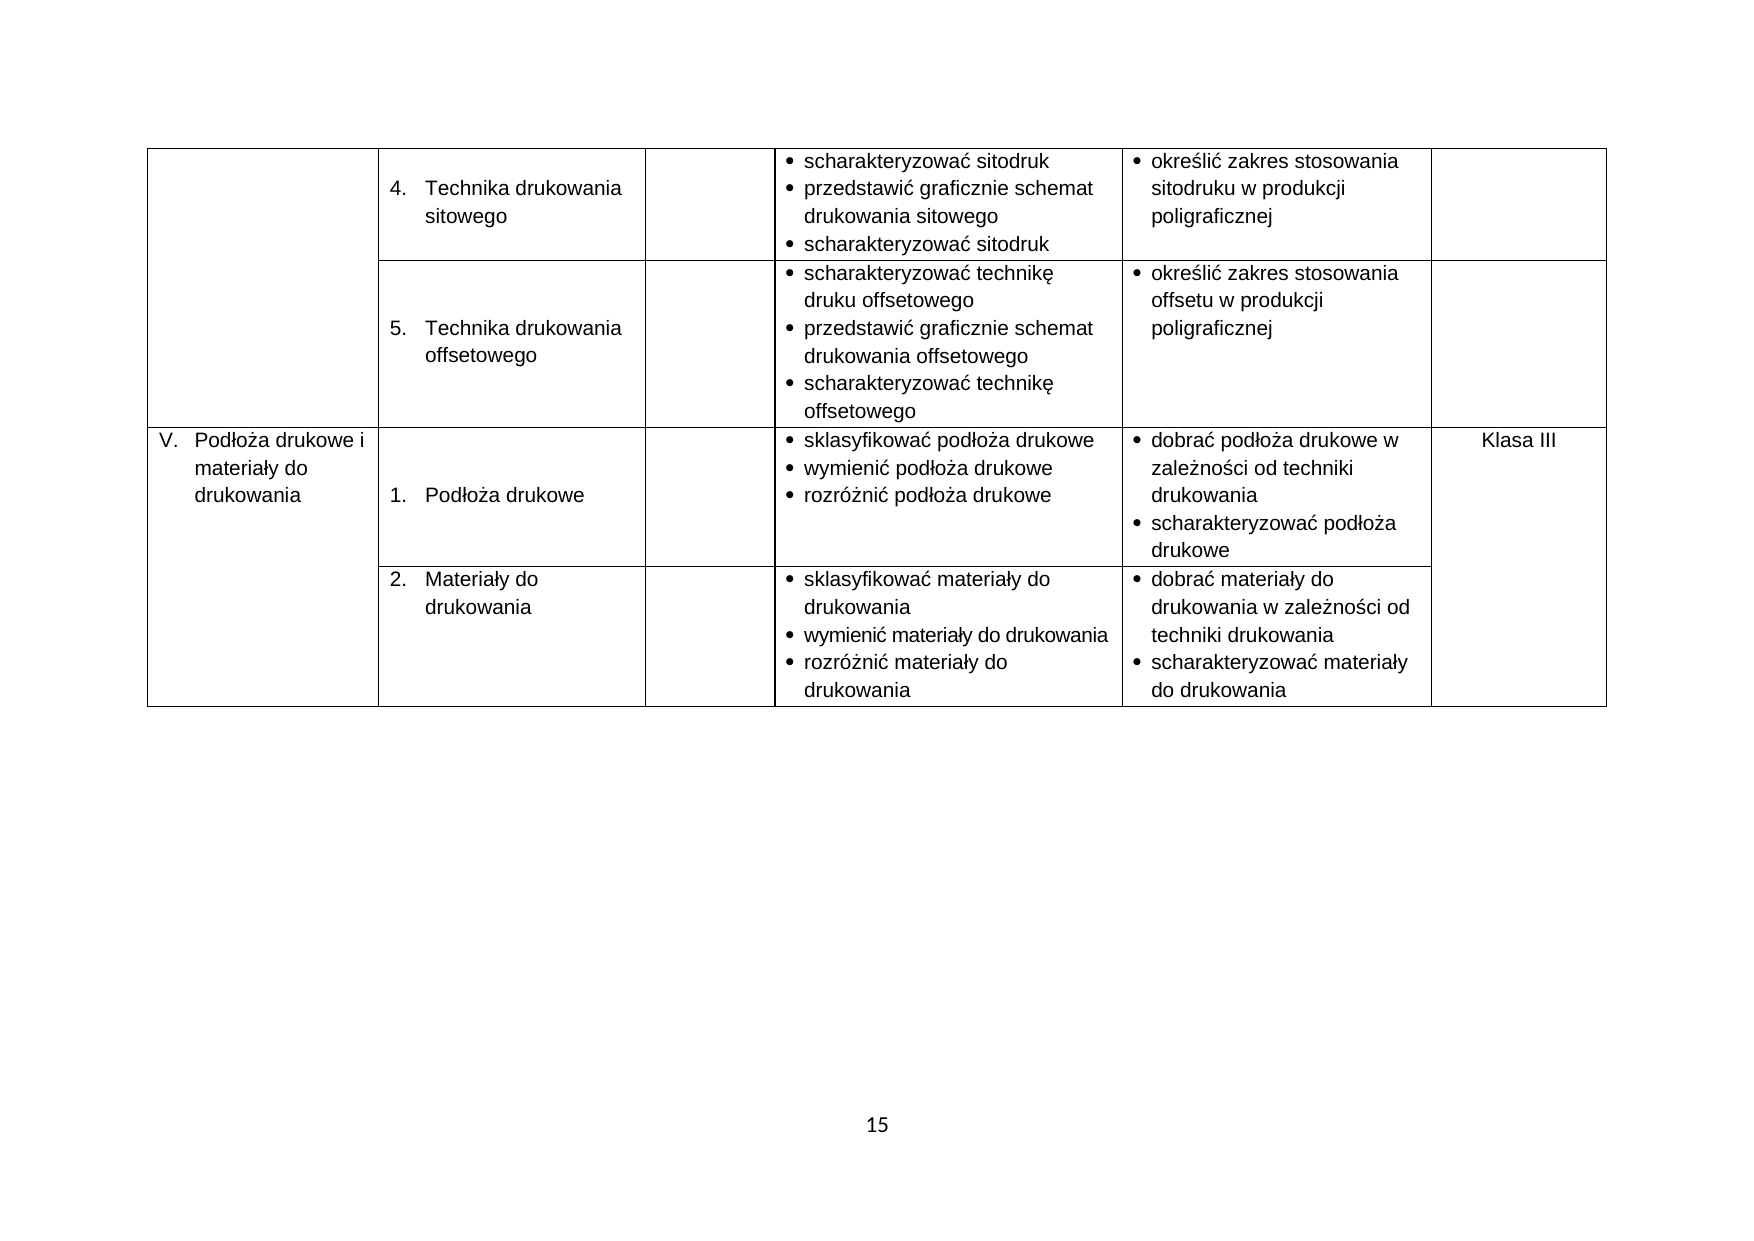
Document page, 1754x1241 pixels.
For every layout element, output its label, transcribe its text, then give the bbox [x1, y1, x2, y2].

table_cell [646, 567, 774, 706]
table_cell scharakteryzować sitodruk przedstawić graficznie schemat drukowania sitowego scharakteryzować sitodruk [776, 149, 1122, 260]
table_cell Podłoża drukowe [379, 428, 645, 566]
table_cell [646, 261, 774, 427]
table_cell określić zakres stosowania sitodruku w produkcji poligraficznej [1123, 149, 1431, 260]
table_cell [1432, 149, 1606, 260]
table_cell [646, 428, 774, 566]
table_cell [1432, 261, 1606, 427]
table_cell Technika drukowania sitowego [379, 149, 645, 260]
table_cell sklasyfikować podłoża drukowe wymienić podłoża drukowe rozróżnić podłoża drukowe [776, 428, 1122, 566]
table_cell Klasa III [1432, 428, 1606, 706]
table_cell określić zakres stosowania offsetu w produkcji poligraficznej [1123, 261, 1431, 427]
table_cell Podłoża drukowe i materiały do drukowania [148, 428, 378, 706]
table_cell Technika drukowania offsetowego [379, 261, 645, 427]
table_cell [646, 149, 774, 260]
table_cell scharakteryzować technikę druku offsetowego przedstawić graficznie schemat drukowania offsetowego scharakteryzować technikę offsetowego [776, 261, 1122, 427]
table_cell dobrać materiały do drukowania w zależności od techniki drukowania scharakteryzować materiały do drukowania [1123, 567, 1431, 706]
table_cell sklasyfikować materiały do drukowania wymienić materiały do drukowania rozróżnić materiały do drukowania [776, 567, 1122, 706]
table_cell dobrać podłoża drukowe w zależności od techniki drukowania scharakteryzować podłoża drukowe [1123, 428, 1431, 566]
table_cell Materiały do drukowania [379, 567, 645, 706]
